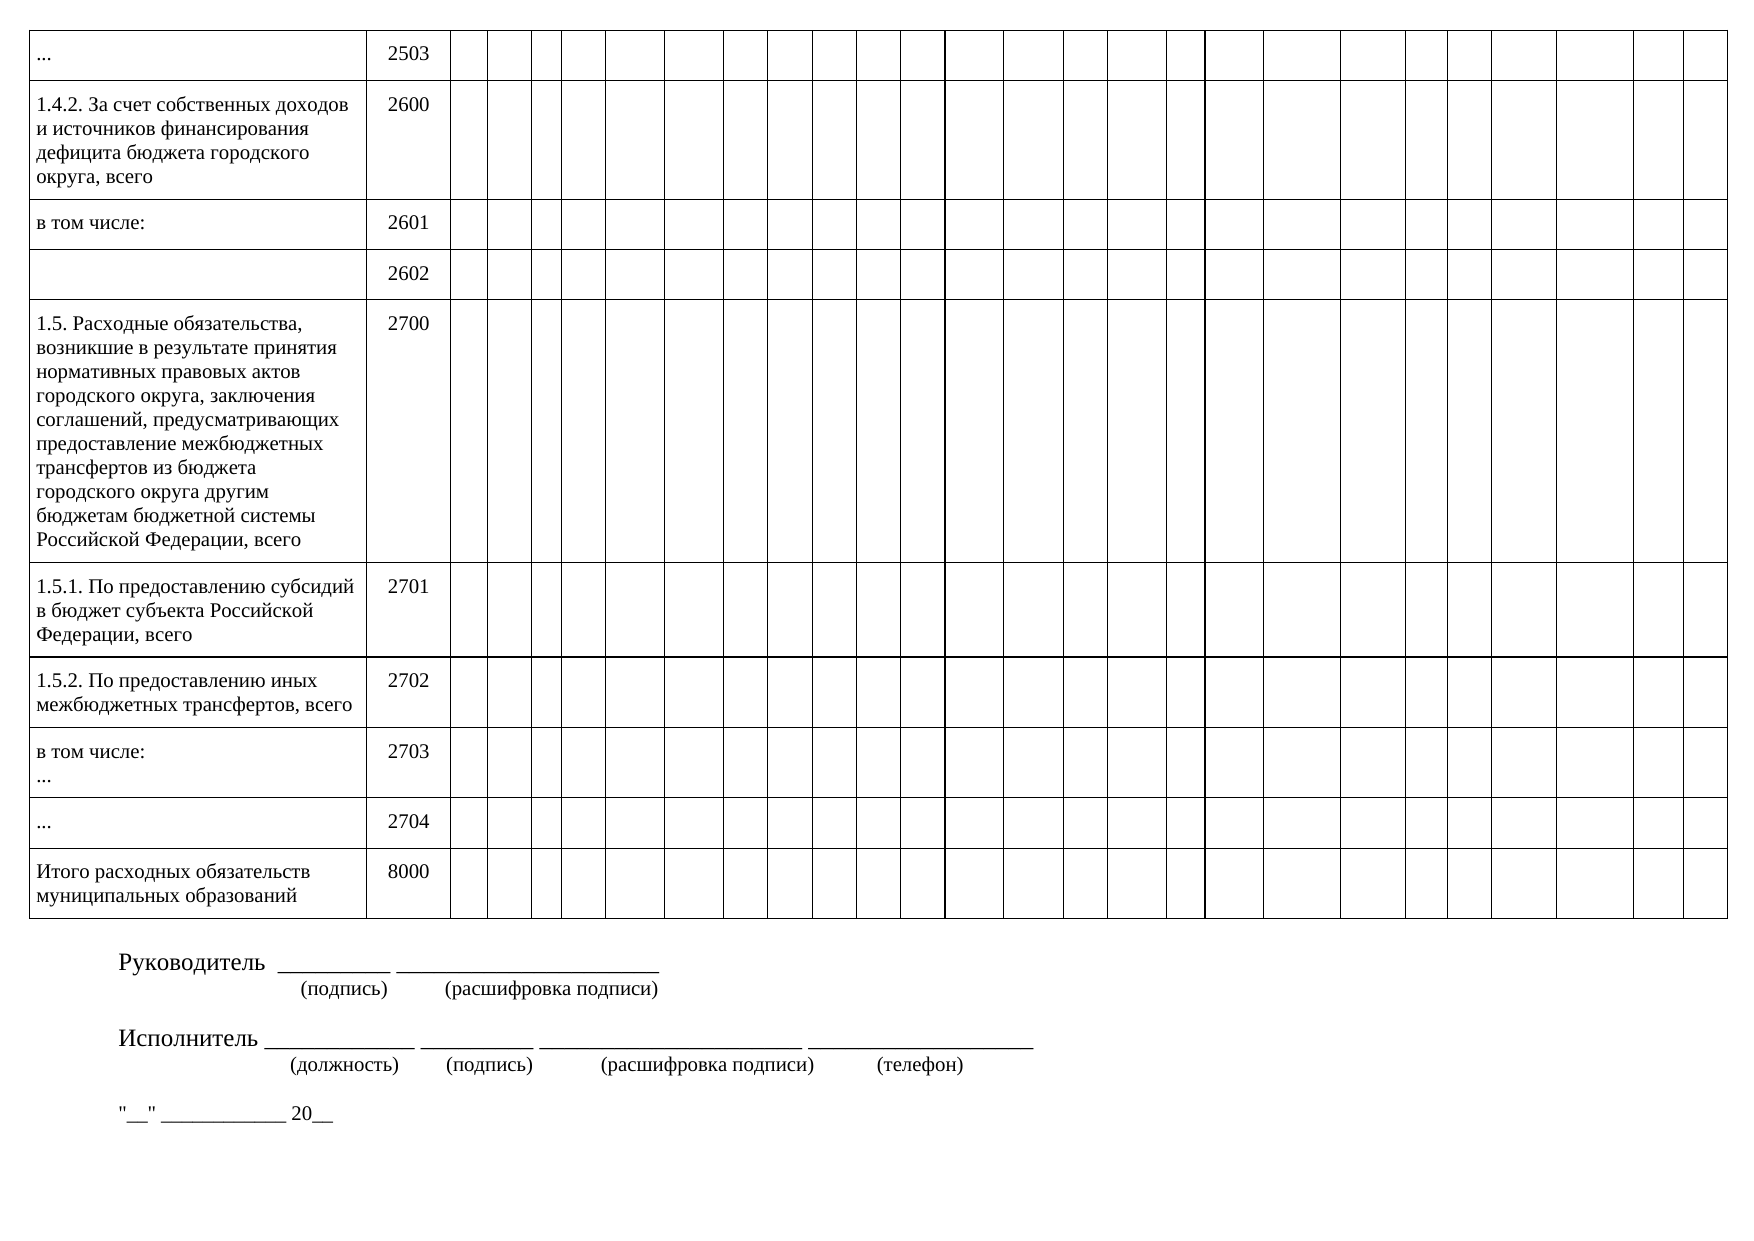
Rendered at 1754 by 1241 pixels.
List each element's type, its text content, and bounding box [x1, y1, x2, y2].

table_cell [724, 728, 767, 797]
table_cell [1557, 849, 1633, 918]
table_cell [451, 250, 487, 299]
table_cell [1206, 563, 1263, 656]
table_cell [1492, 200, 1556, 249]
text (подпись) (расшифровка подписи) [118, 976, 1713, 1000]
table_cell [1557, 200, 1633, 249]
table_cell [562, 798, 605, 848]
table_cell [724, 849, 767, 918]
table_cell [1557, 250, 1633, 299]
table_cell [451, 658, 487, 727]
table_cell [488, 200, 531, 249]
table_cell [1684, 798, 1727, 848]
table_cell 2602 [367, 250, 450, 299]
table_cell [606, 250, 664, 299]
table_cell [946, 81, 1003, 198]
table_cell [857, 798, 900, 848]
table_cell [562, 849, 605, 918]
table_cell [946, 563, 1003, 656]
table_cell [1206, 798, 1263, 848]
table_cell [1064, 728, 1107, 797]
table_cell [451, 300, 487, 562]
table_cell [1206, 300, 1263, 562]
table_cell [1167, 250, 1204, 299]
table_cell [1448, 81, 1491, 198]
table_cell [1684, 300, 1727, 562]
table_cell [1264, 31, 1340, 80]
table_cell [946, 250, 1003, 299]
table_cell [488, 728, 531, 797]
table_cell [1341, 658, 1405, 727]
table_cell [1341, 200, 1405, 249]
table_cell [1206, 31, 1263, 80]
table_cell 1.4.2. За счет собственных доходов и источников финансирования дефицита бюджета городского округа, всего [30, 81, 366, 198]
table_cell [606, 849, 664, 918]
table_cell [1167, 658, 1204, 727]
table_cell [1167, 300, 1204, 562]
table_cell [532, 849, 561, 918]
table_cell [813, 658, 856, 727]
table_cell в том числе: [30, 200, 366, 249]
table_cell [451, 728, 487, 797]
table_cell [1004, 300, 1063, 562]
table_cell [1448, 563, 1491, 656]
table_cell [1264, 200, 1340, 249]
table_cell [1167, 200, 1204, 249]
table_cell [813, 728, 856, 797]
table_cell [813, 849, 856, 918]
table_cell [857, 81, 900, 198]
table_cell 1.5.2. По предоставлению иных межбюджетных трансфертов, всего [30, 658, 366, 727]
table_cell [1557, 728, 1633, 797]
table_cell [1448, 728, 1491, 797]
table_cell [946, 300, 1003, 562]
table_cell [532, 31, 561, 80]
table_cell [532, 300, 561, 562]
table_cell [768, 250, 812, 299]
table_cell [768, 658, 812, 727]
table_cell [813, 798, 856, 848]
table_cell [562, 250, 605, 299]
table_cell 1.5.1. По предоставлению субсидий в бюджет субъекта Российской Федерации, всего [30, 563, 366, 656]
table_cell [1684, 728, 1727, 797]
table_cell [813, 563, 856, 656]
table_cell [1448, 658, 1491, 727]
table_cell 2601 [367, 200, 450, 249]
table_cell [665, 563, 723, 656]
table_cell [1634, 200, 1683, 249]
table_cell [1108, 31, 1166, 80]
table_cell [665, 200, 723, 249]
table_cell 2702 [367, 658, 450, 727]
table_cell [1406, 728, 1447, 797]
table_cell [1557, 563, 1633, 656]
table_cell [1406, 849, 1447, 918]
table_cell 2600 [367, 81, 450, 198]
table_cell [1108, 849, 1166, 918]
table_cell [1264, 798, 1340, 848]
table_cell [1264, 250, 1340, 299]
table_cell [1108, 250, 1166, 299]
table_cell [1064, 31, 1107, 80]
table_cell [946, 798, 1003, 848]
table_cell [1341, 81, 1405, 198]
table_cell [1448, 31, 1491, 80]
table_cell [1264, 849, 1340, 918]
table_cell [562, 563, 605, 656]
table_cell [488, 798, 531, 848]
table_cell [724, 798, 767, 848]
table_cell [901, 563, 944, 656]
table_cell [1406, 798, 1447, 848]
table_cell [813, 31, 856, 80]
table_cell [665, 728, 723, 797]
table_cell [606, 200, 664, 249]
table_cell [1064, 849, 1107, 918]
table_cell [1448, 250, 1491, 299]
table_cell [30, 250, 366, 299]
table_cell [1684, 81, 1727, 198]
table_cell [1492, 81, 1556, 198]
table_cell [1167, 563, 1204, 656]
table_cell [606, 798, 664, 848]
table_cell [606, 658, 664, 727]
table_cell [1004, 31, 1063, 80]
table_cell [1341, 250, 1405, 299]
table_cell [1064, 250, 1107, 299]
table_cell [532, 728, 561, 797]
table_cell [1684, 250, 1727, 299]
table_cell [724, 81, 767, 198]
table_cell [1684, 31, 1727, 80]
table_cell [1634, 849, 1683, 918]
table_cell [532, 798, 561, 848]
table_cell [946, 200, 1003, 249]
table_cell ... [30, 31, 366, 80]
table_cell [1448, 798, 1491, 848]
table_cell [562, 81, 605, 198]
table_cell [665, 300, 723, 562]
table_cell [768, 300, 812, 562]
table_cell [1406, 563, 1447, 656]
table_cell [488, 563, 531, 656]
table_cell [857, 658, 900, 727]
table_cell [1492, 563, 1556, 656]
table_cell 2700 [367, 300, 450, 562]
table_cell [768, 563, 812, 656]
table_cell [1004, 798, 1063, 848]
table_cell [1341, 728, 1405, 797]
table_cell [1264, 81, 1340, 198]
table_cell [1341, 31, 1405, 80]
table_cell [665, 250, 723, 299]
table_cell [768, 728, 812, 797]
table_cell [1004, 250, 1063, 299]
table_cell [901, 250, 944, 299]
text (должность) (подпись) (расшифровка подписи) (телефон) [118, 1052, 1713, 1076]
table_cell [901, 200, 944, 249]
table_cell [1557, 81, 1633, 198]
table_cell [1004, 658, 1063, 727]
table_cell [1108, 658, 1166, 727]
table_cell [813, 200, 856, 249]
table_cell [1341, 300, 1405, 562]
table_cell [1108, 200, 1166, 249]
table_cell [1004, 728, 1063, 797]
table_cell [901, 31, 944, 80]
table_cell [665, 798, 723, 848]
table_cell [857, 563, 900, 656]
table_cell [1634, 563, 1683, 656]
table_cell 2503 [367, 31, 450, 80]
table_cell [1004, 81, 1063, 198]
table_cell [1448, 200, 1491, 249]
table_cell [562, 200, 605, 249]
table_cell [532, 658, 561, 727]
table_cell [1557, 798, 1633, 848]
table_cell [768, 798, 812, 848]
table_cell Итого расходных обязательств муниципальных образований [30, 849, 366, 918]
table_cell [857, 31, 900, 80]
table_cell [1167, 849, 1204, 918]
table_cell [665, 31, 723, 80]
table_cell [1634, 81, 1683, 198]
table_cell [1492, 31, 1556, 80]
table_cell [1064, 658, 1107, 727]
table_cell [813, 300, 856, 562]
table_cell [1108, 563, 1166, 656]
table_cell [1341, 849, 1405, 918]
table_cell [1406, 250, 1447, 299]
table_cell [1108, 300, 1166, 562]
table_cell [1557, 658, 1633, 727]
table_cell [665, 81, 723, 198]
table_cell 2704 [367, 798, 450, 848]
table_cell [451, 563, 487, 656]
table_cell [532, 563, 561, 656]
table_cell [724, 300, 767, 562]
table_cell [1167, 798, 1204, 848]
table_cell 1.5. Расходные обязательства, возникшие в результате принятия нормативных правовых актов городского округа, заключения соглашений, предусматривающих предоставление межбюджетных трансфертов из бюджета городского округа другим бюджетам бюджетной системы Российской Федерации, всего [30, 300, 366, 562]
table_cell [1064, 300, 1107, 562]
table_cell [606, 563, 664, 656]
table_cell [1684, 563, 1727, 656]
table_cell [1634, 728, 1683, 797]
table_cell [1448, 849, 1491, 918]
table_cell [724, 200, 767, 249]
table_cell [488, 250, 531, 299]
table_cell [813, 250, 856, 299]
table_cell [1492, 798, 1556, 848]
table_cell [768, 81, 812, 198]
table_cell [451, 31, 487, 80]
table_cell [451, 798, 487, 848]
table_cell [1108, 81, 1166, 198]
table_cell [488, 31, 531, 80]
table_cell [1108, 798, 1166, 848]
table_cell [1406, 658, 1447, 727]
table_cell [1264, 728, 1340, 797]
table_cell [1004, 200, 1063, 249]
table_cell 2701 [367, 563, 450, 656]
table_cell [1406, 81, 1447, 198]
table_cell [946, 658, 1003, 727]
table_cell [1492, 250, 1556, 299]
table_cell [606, 81, 664, 198]
table_cell [1557, 300, 1633, 562]
table_cell [1634, 250, 1683, 299]
table_cell [532, 250, 561, 299]
table_cell [901, 728, 944, 797]
table_cell [488, 300, 531, 562]
table_cell [1206, 200, 1263, 249]
table_cell [1167, 31, 1204, 80]
table_cell [857, 200, 900, 249]
table_cell [1684, 200, 1727, 249]
table_cell [901, 81, 944, 198]
table_cell [1064, 81, 1107, 198]
table_cell [946, 728, 1003, 797]
table_cell [901, 300, 944, 562]
table_cell [1264, 658, 1340, 727]
table_cell [1167, 81, 1204, 198]
table_cell [562, 31, 605, 80]
table_cell [606, 728, 664, 797]
table_cell [1206, 849, 1263, 918]
table_cell [1206, 658, 1263, 727]
table_cell [813, 81, 856, 198]
table_cell [451, 849, 487, 918]
table_cell [488, 658, 531, 727]
table_cell [1264, 563, 1340, 656]
table_cell [532, 200, 561, 249]
table_cell [946, 31, 1003, 80]
table_cell [724, 658, 767, 727]
table_cell [1492, 658, 1556, 727]
text "__" ____________ 20__ [118, 1100, 1713, 1124]
table_cell [768, 200, 812, 249]
table_cell [857, 250, 900, 299]
table_cell [562, 300, 605, 562]
table_cell [488, 81, 531, 198]
table_cell [1492, 849, 1556, 918]
table_cell [1406, 31, 1447, 80]
table_cell [1064, 563, 1107, 656]
table_cell [1492, 728, 1556, 797]
table_cell [901, 658, 944, 727]
table_cell [562, 658, 605, 727]
table_cell [768, 849, 812, 918]
table_cell 2703 [367, 728, 450, 797]
table_cell [1004, 563, 1063, 656]
text Исполнитель ____________ _________ _____________________ __________________ [118, 1023, 1713, 1052]
table_cell [451, 81, 487, 198]
table_cell [1634, 658, 1683, 727]
table_cell [1406, 200, 1447, 249]
table_cell [1448, 300, 1491, 562]
table_cell [1108, 728, 1166, 797]
table_cell [606, 31, 664, 80]
table_cell [1004, 849, 1063, 918]
table_cell [1634, 300, 1683, 562]
table_cell [1264, 300, 1340, 562]
table_cell [901, 798, 944, 848]
table_cell [857, 849, 900, 918]
table_cell [1406, 300, 1447, 562]
table_cell [1206, 81, 1263, 198]
table_cell [488, 849, 531, 918]
table_cell [1064, 798, 1107, 848]
table_cell [724, 31, 767, 80]
table_cell [1634, 798, 1683, 848]
table_cell [1684, 849, 1727, 918]
table_cell [901, 849, 944, 918]
table_cell [1684, 658, 1727, 727]
table_cell 8000 [367, 849, 450, 918]
table_cell [724, 563, 767, 656]
table_cell [562, 728, 605, 797]
table_cell [1557, 31, 1633, 80]
table_cell [724, 250, 767, 299]
table_cell [606, 300, 664, 562]
table_cell ... [30, 798, 366, 848]
table_cell [1206, 728, 1263, 797]
table_cell [768, 31, 812, 80]
table_cell [857, 728, 900, 797]
table_cell [1064, 200, 1107, 249]
table_cell [532, 81, 561, 198]
table_cell [1206, 250, 1263, 299]
table_cell [857, 300, 900, 562]
table_cell [451, 200, 487, 249]
table_cell [1492, 300, 1556, 562]
table_cell [1167, 728, 1204, 797]
table_cell в том числе: ... [30, 728, 366, 797]
table_cell [665, 849, 723, 918]
text Руководитель _________ _____________________ [118, 947, 1713, 976]
table_cell [1341, 798, 1405, 848]
table_cell [665, 658, 723, 727]
table_cell [946, 849, 1003, 918]
table_cell [1341, 563, 1405, 656]
table_cell [1634, 31, 1683, 80]
